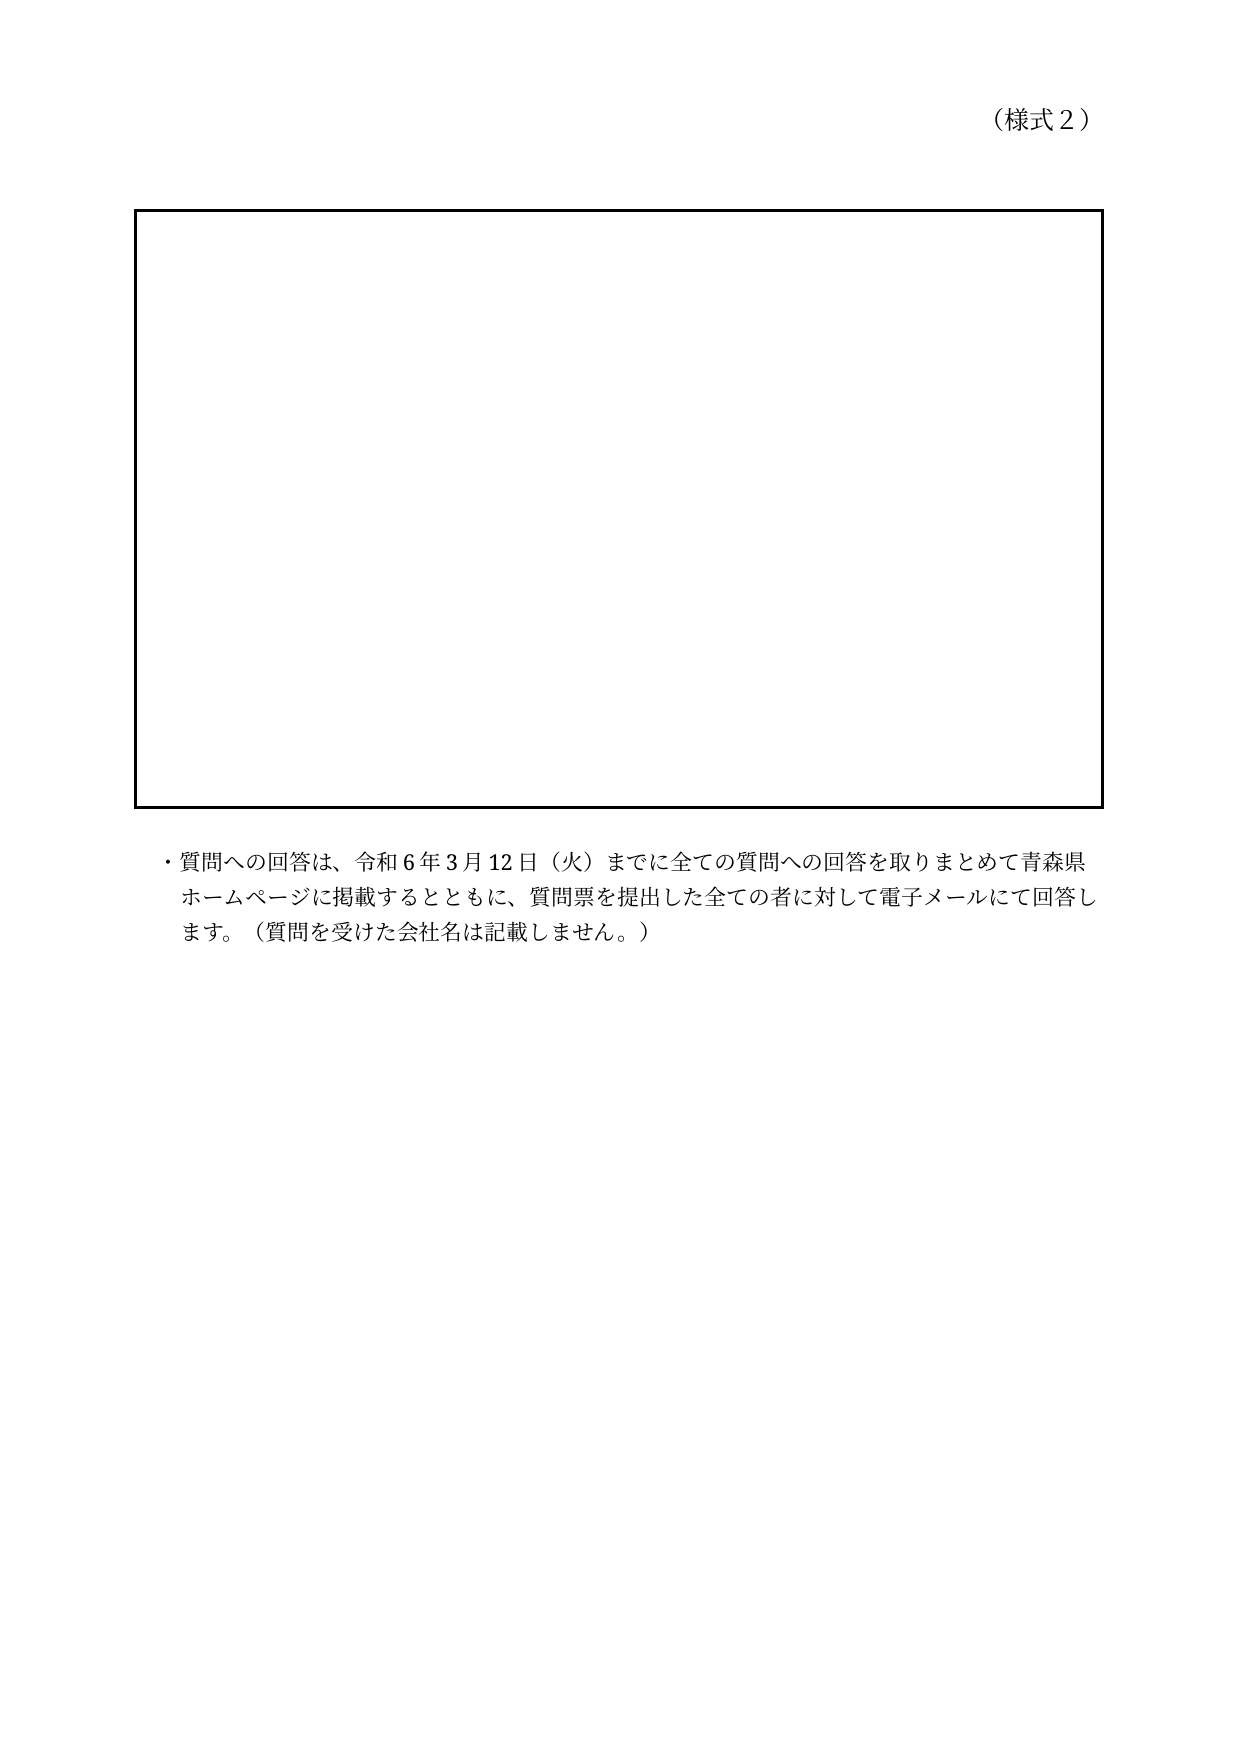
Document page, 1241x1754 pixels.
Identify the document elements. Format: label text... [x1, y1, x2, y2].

table_cell [137, 212, 1101, 806]
text ・質問への回答は、令和6年3月12日（火）までに全ての質問への回答を取りまとめて青森県ホームページに掲載するとともに、質問票を提出した全ての者に対して電子メールにて回答します。（質問を受けた会社名は記載しません。） [158, 843, 1104, 948]
